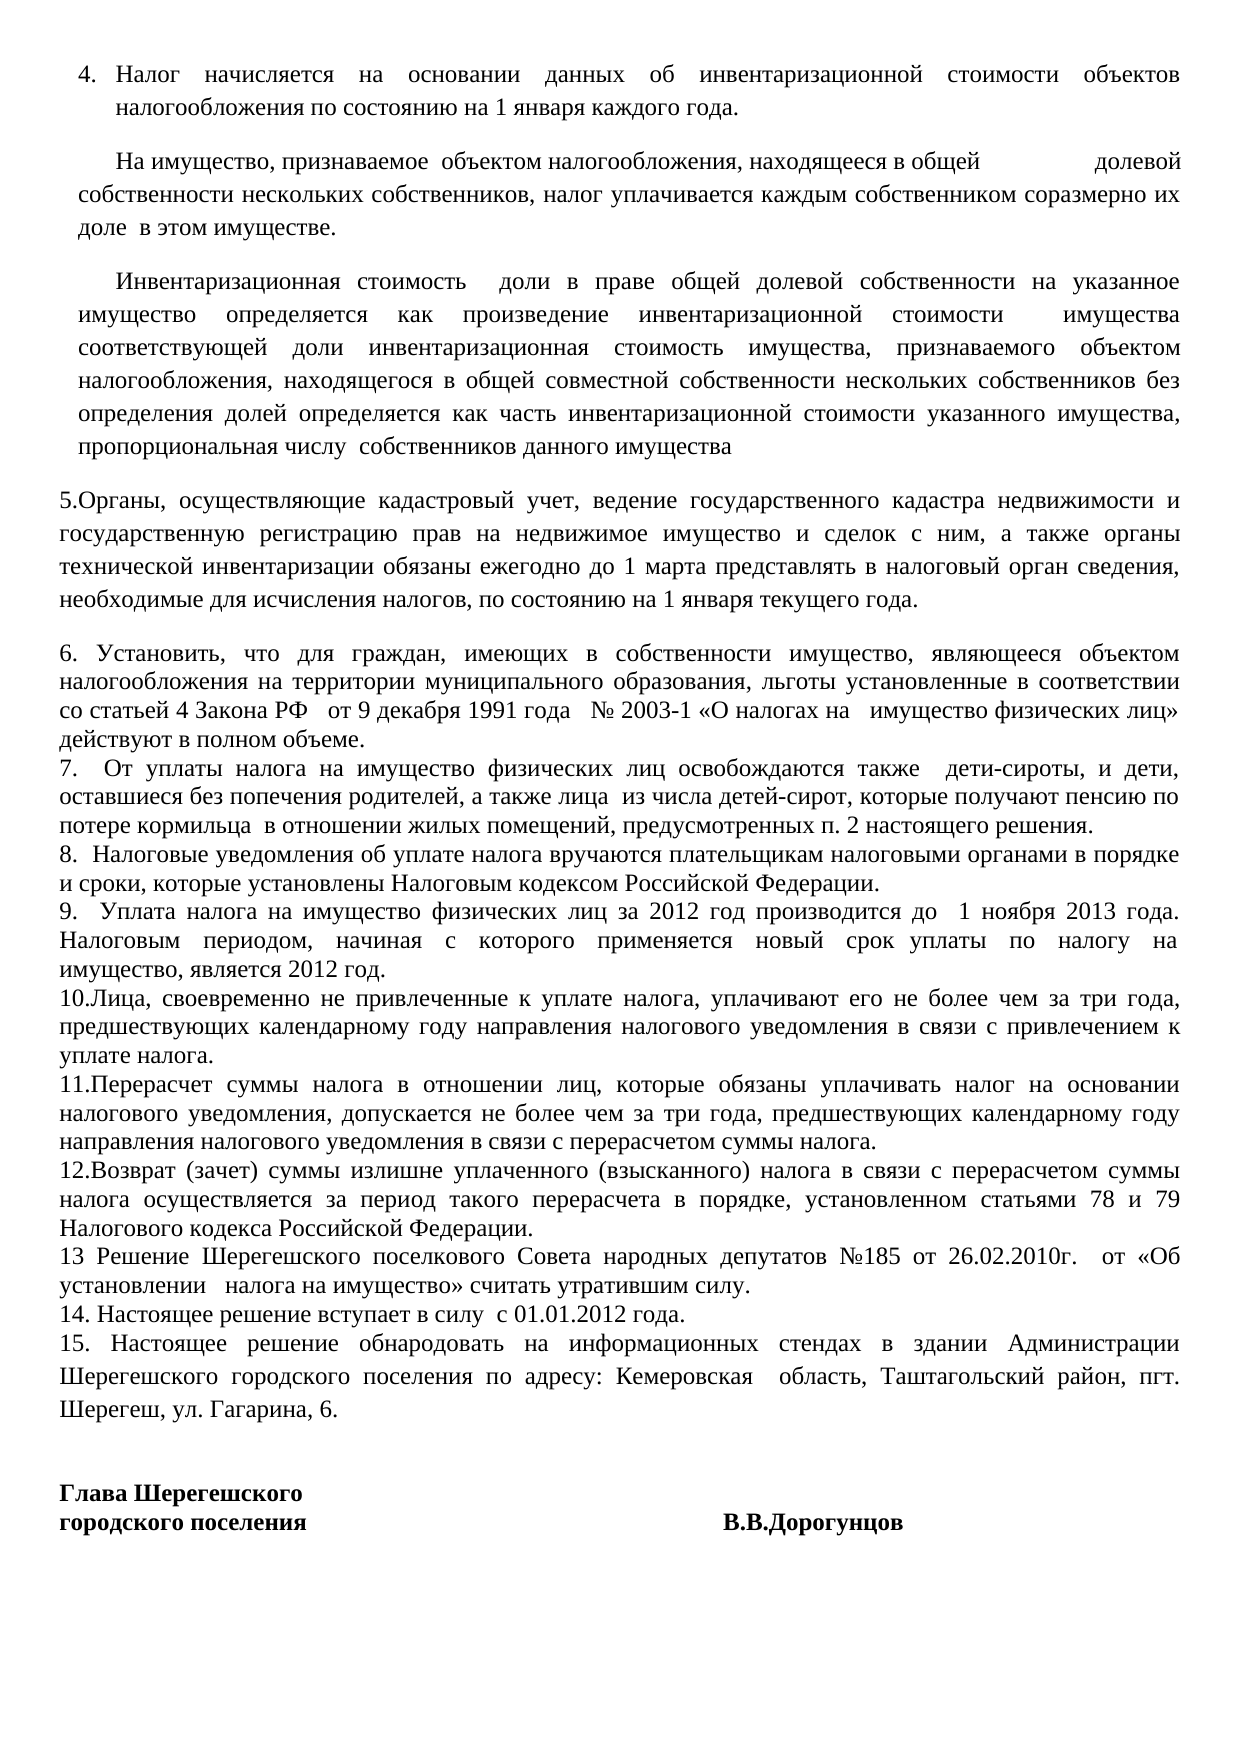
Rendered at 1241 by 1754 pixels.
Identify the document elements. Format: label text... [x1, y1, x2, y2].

text Инвентаризационная стоимость доли в праве общей долевой собственности на указанное имущество определяется как произведение инвентаризационной стоимости имущества соответствующей доли инвентаризационная стоимость имущества, признаваемого объектом налогообложения, находящегося в общей совместной собственности нескольких собственников без определения долей определяется как часть инвентаризационной стоимости указанного имущества, пропорциональная числу собственников данного имущества [78, 266, 1181, 460]
text 9. Уплата налога на имущество физических лиц за 2012 год производится до 1 ноября 2013 года. Налоговым периодом, начиная с которого применяется новый срок уплаты по налогу на имущество, является 2012 год. [59, 896, 1181, 983]
text 6. Установить, что для граждан, имеющих в собственности имущество, являющееся объектом налогообложения на территории муниципального образования, льготы установленные в соответствии со статьей 4 Закона РФ от 9 декабря 1991 года № 2003-1 «О налогах на имущество физических лиц» действуют в полном объеме. [59, 638, 1181, 753]
text 11.Перерасчет суммы налога в отношении лиц, которые обязаны уплачивать налог на основании налогового уведомления, допускается не более чем за три года, предшествующих календарному году направления налогового уведомления в связи с перерасчетом суммы налога. [59, 1069, 1181, 1155]
text 5.Органы, осуществляющие кадастровый учет, ведение государственного кадастра недвижимости и государственную регистрацию прав на недвижимое имущество и сделок с ним, а также органы технической инвентаризации обязаны ежегодно до 1 марта представлять в налоговый орган сведения, необходимые для исчисления налогов, по состоянию на 1 января текущего года. [59, 485, 1181, 613]
text 10.Лица, своевременно не привлеченные к уплате налога, уплачивают его не более чем за три года, предшествующих календарному году направления налогового уведомления в связи с привлечением к уплате налога. [59, 983, 1181, 1069]
text 13 Решение Шерегешского поселкового Совета народных депутатов №185 от 26.02.2010г. от «Об установлении налога на имущество» считать утратившим силу. [59, 1241, 1181, 1299]
text 15. Настоящее решение обнародовать на информационных стендах в здании Администрации Шерегешского городского поселения по адресу: Кемеровская область, Таштагольский район, пгт. Шерегеш, ул. Гагарина, 6. [59, 1328, 1181, 1422]
list Налог начисляется на основании данных об инвентаризационной стоимости объектов налогообложения по состоянию на 1 января каждого года. [78, 59, 1181, 121]
text Глава Шерегешского [59, 1478, 1181, 1507]
text 7. От уплаты налога на имущество физических лиц освобождаются также дети-сироты, и дети, оставшиеся без попечения родителей, а также лица из числа детей-сирот, которые получают пенсию по потере кормильца в отношении жилых помещений, предусмотренных п. 2 настоящего решения. [59, 753, 1181, 839]
text городского поселения В.В.Дорогунцов [59, 1507, 1181, 1536]
text На имущество, признаваемое объектом налогообложения, находящееся в общей долевой собственности нескольких собственников, налог уплачивается каждым собственником соразмерно их доле в этом имуществе. [78, 146, 1181, 241]
text 12.Возврат (зачет) суммы излишне уплаченного (взысканного) налога в связи с перерасчетом суммы налога осуществляется за период такого перерасчета в порядке, установленном статьями 78 и 79 Налогового кодекса Российской Федерации. [59, 1155, 1181, 1241]
text 8. Налоговые уведомления об уплате налога вручаются плательщикам налоговыми органами в порядке и сроки, которые установлены Налоговым кодексом Российской Федерации. [59, 839, 1181, 896]
text 14. Настоящее решение вступает в силу с 01.01.2012 года. [59, 1299, 1181, 1328]
